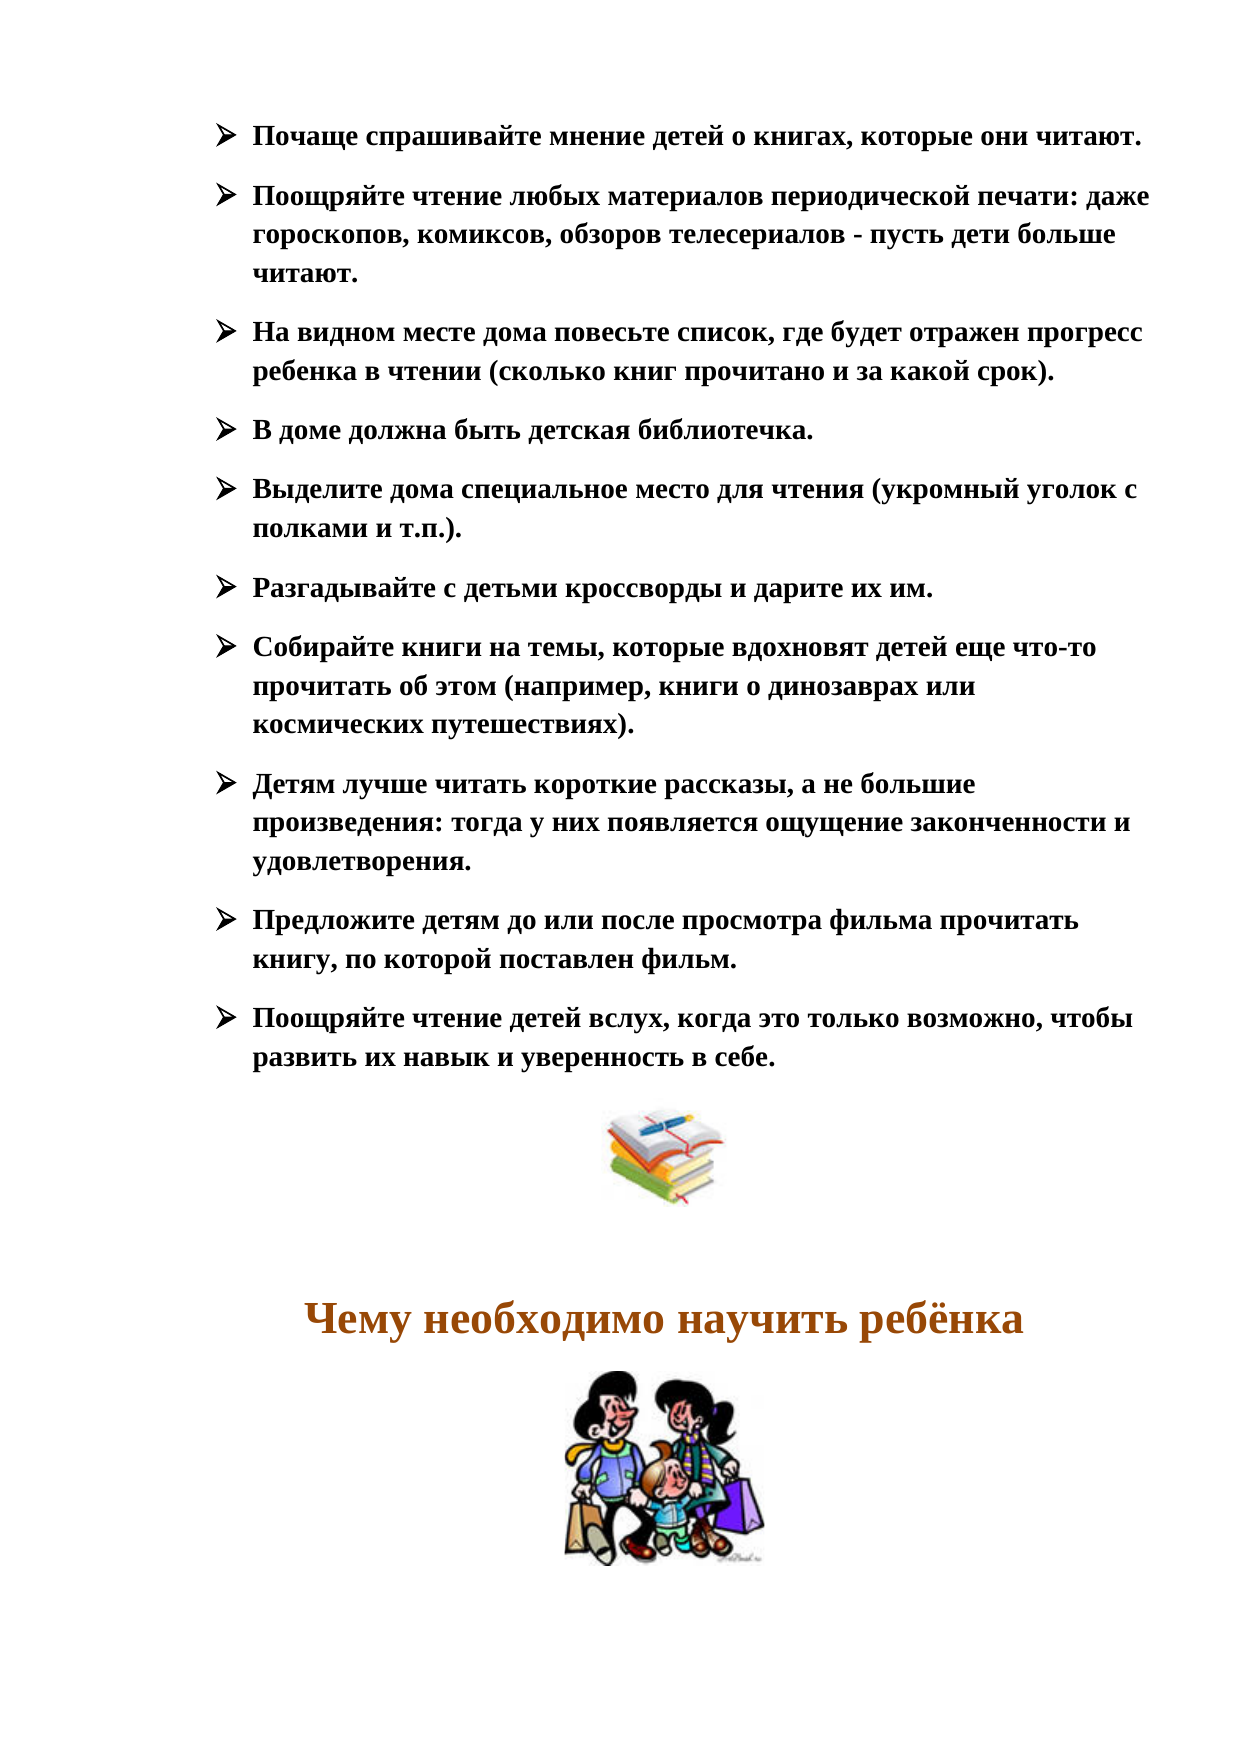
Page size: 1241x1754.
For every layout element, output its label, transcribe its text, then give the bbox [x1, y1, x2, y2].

list Детям лучше читать короткие рассказы, а не большие произведения: тогда у них появляется ощущение законченности и удовлетворения. [215, 766, 1152, 876]
list В доме должна быть детская библиотечка. [215, 412, 1152, 446]
list Поощряйте чтение детей вслух, когда это только возможно, чтобы развить их навык и уверенность в себе. [215, 1000, 1152, 1072]
list Поощряйте чтение любых материалов периодической печати: даже гороскопов, комиксов, обзоров телесериалов - пусть дети больше читают. [215, 178, 1152, 288]
text Чему необходимо научить ребёнка [177, 1291, 1152, 1343]
list Предложите детям до или после просмотра фильма прочитать книгу, по которой поставлен фильм. [215, 902, 1152, 974]
list Выделите дома специальное место для чтения (укромный уголок с полками и т.п.). [215, 472, 1152, 544]
list Разгадывайте с детьми кроссворды и дарите их им. [215, 570, 1152, 603]
list Собирайте книги на темы, которые вдохновят детей еще что-то прочитать об этом (например, книги о динозаврах или космических путешествиях). [215, 629, 1152, 740]
picture [564, 1371, 765, 1566]
list На видном месте дома повесьте список, где будет отражен прогресс ребенка в чтении (сколько книг прочитано и за какой срок). [215, 314, 1152, 386]
list Почаще спрашивайте мнение детей о книгах, которые они читают. [215, 118, 1152, 152]
picture [601, 1098, 728, 1207]
